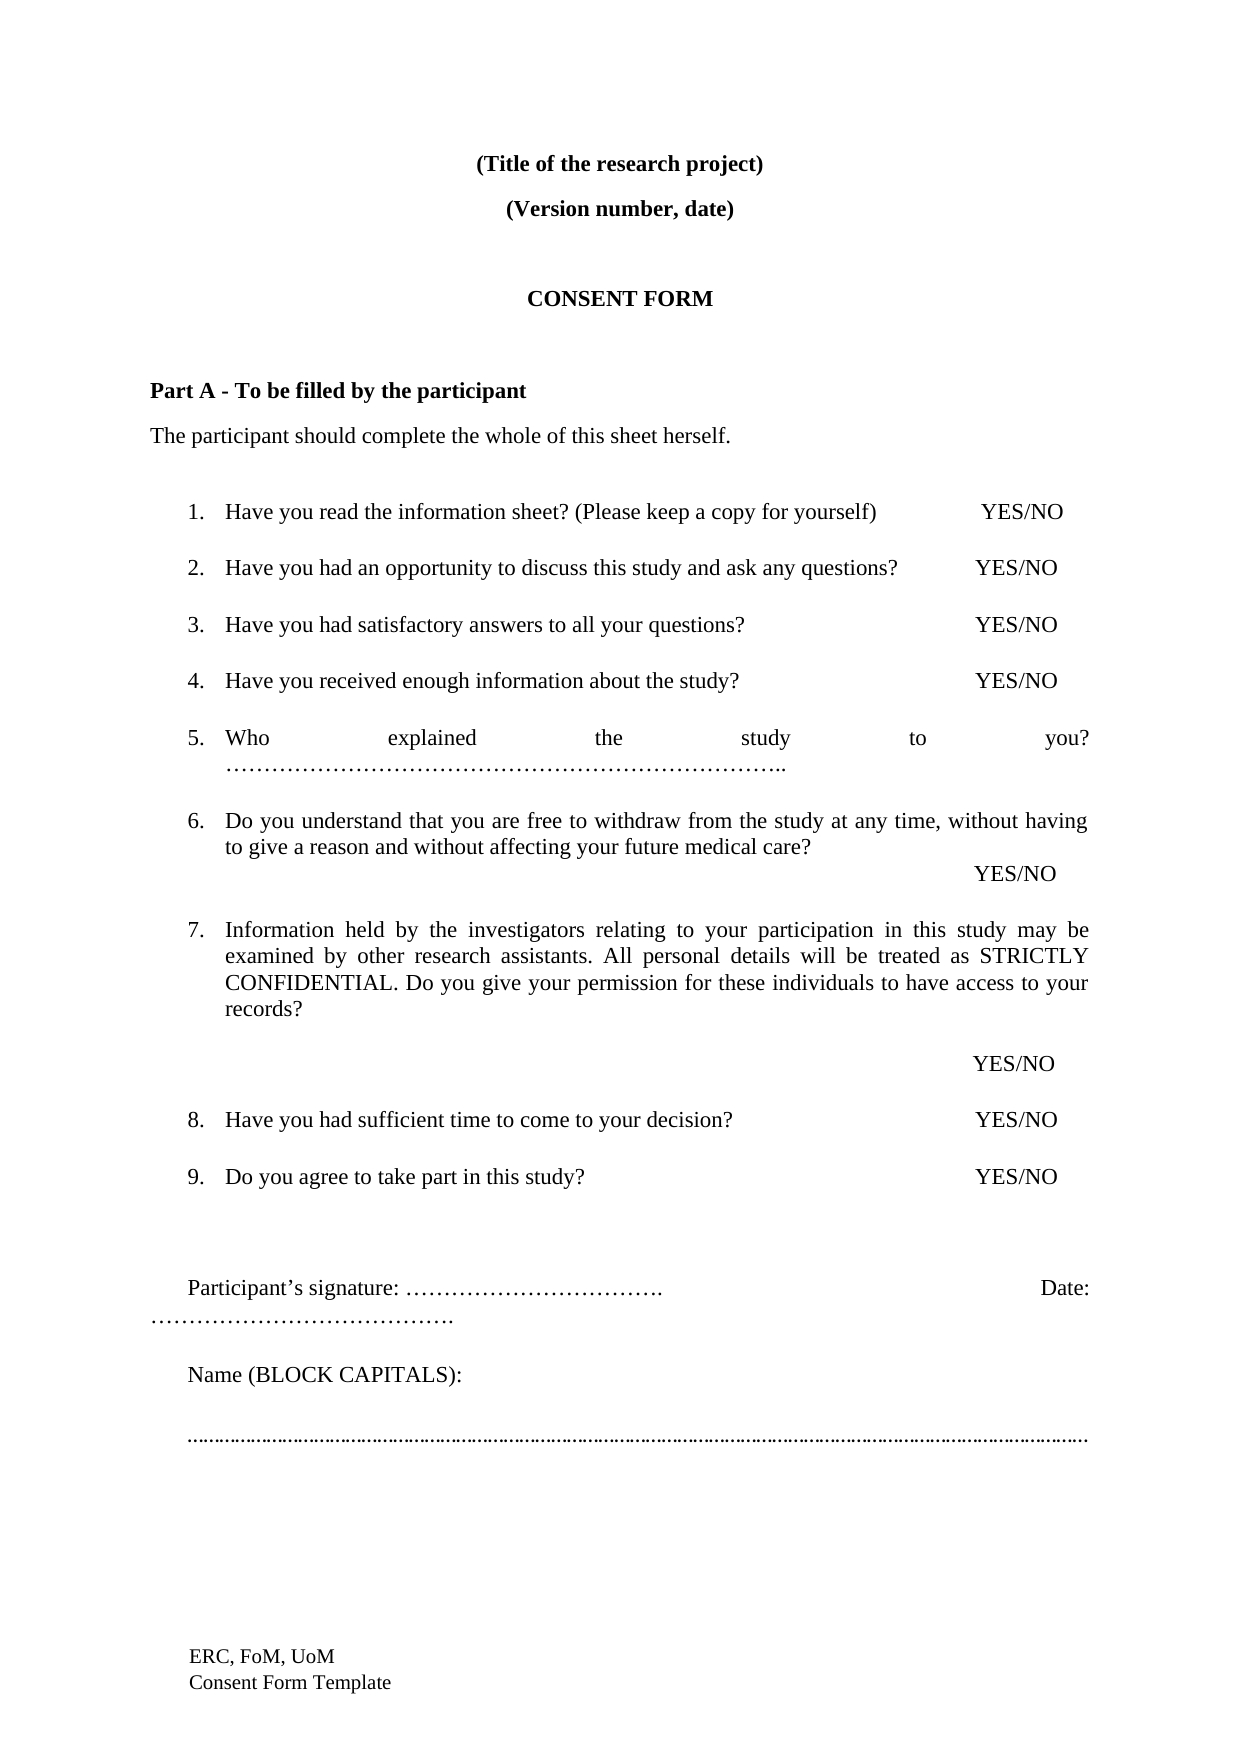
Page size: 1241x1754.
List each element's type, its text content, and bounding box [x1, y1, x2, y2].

text Part A - To be filled by the participant [150, 377, 1090, 404]
text The participant should complete the whole of this sheet herself. [150, 422, 1090, 449]
list Information held by the investigators relating to your participation in this study may be examined by other research assistants. All personal details will be treated as STRICTLY CONFIDENTIAL. Do you give your permission for these individuals to have access to your records? [187, 916, 1090, 1022]
list Have you had satisfactory answers to all your questions? YES/NO [187, 611, 1090, 637]
list YES/NO [225, 859, 1090, 886]
text (Title of the research project) [150, 150, 1090, 176]
list Have you had an opportunity to discuss this study and ask any questions? YES/NO [187, 554, 1090, 581]
text Name (BLOCK CAPITALS): [150, 1361, 1090, 1387]
list Do you understand that you are free to withdraw from the study at any time, without having to give a reason and without affecting your future medical care? [187, 807, 1090, 859]
list YES/NO [450, 1022, 1090, 1076]
list Have you had sufficient time to come to your decision? YES/NO [187, 1106, 1090, 1132]
text (Version number, date) [150, 195, 1090, 221]
list Do you agree to take part in this study? YES/NO [187, 1163, 1090, 1189]
text CONSENT FORM [150, 285, 1090, 312]
text ……………………………………………………………………………………………………………………………………………………… [150, 1420, 1090, 1448]
list Have you read the information sheet? (Please keep a copy for yourself) YES/NO [187, 498, 1090, 524]
text Participant’s signature: ……………………………. Date: …………………………………. [150, 1274, 1090, 1329]
list Have you received enough information about the study? YES/NO [187, 667, 1090, 694]
list Who explained the study to you? ……………………………………………………………….. [187, 724, 1090, 777]
